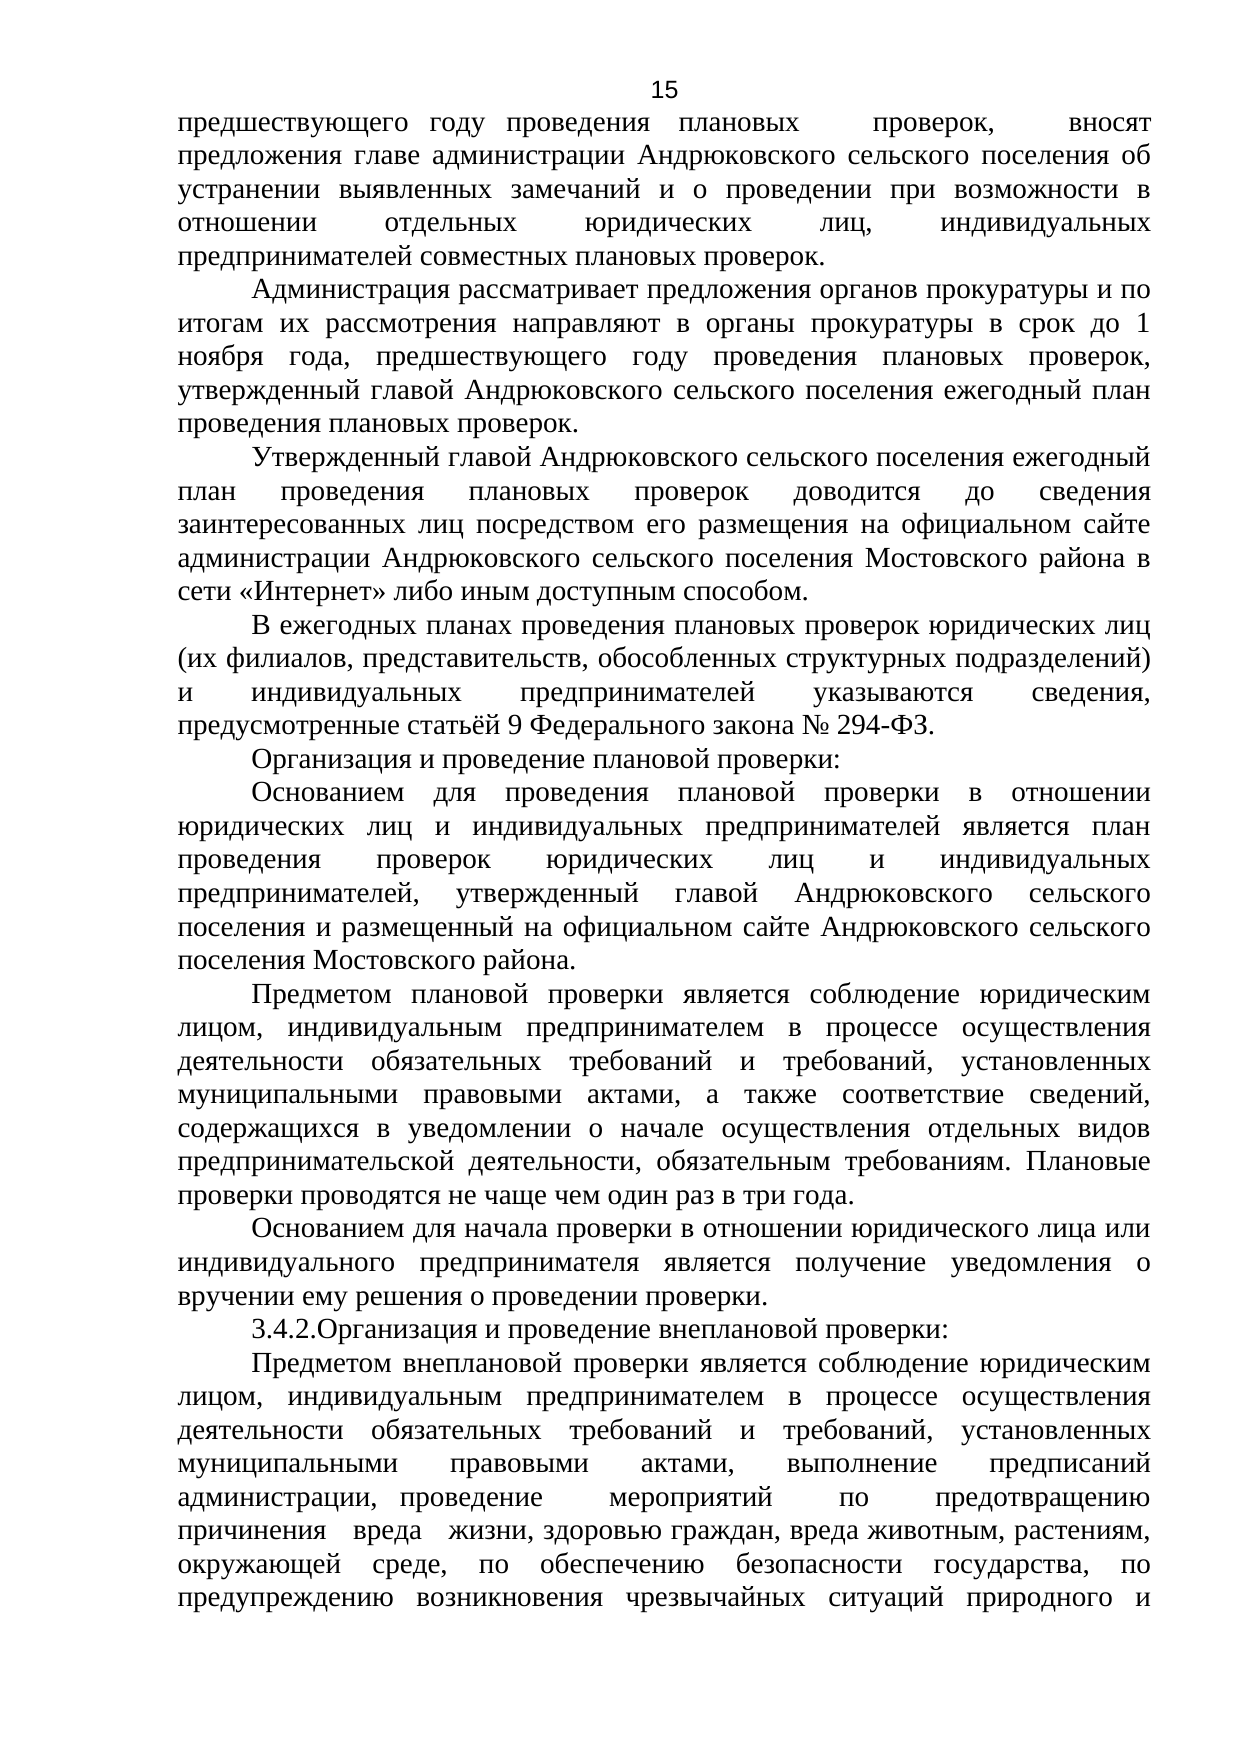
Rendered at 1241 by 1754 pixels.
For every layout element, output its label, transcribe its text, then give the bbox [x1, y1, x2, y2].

text Предметом плановой проверки является соблюдение юридическим лицом, индивидуальным предпринимателем в процессе осуществления деятельности обязательных требований и требований, установленных муниципальными правовыми актами, а также соответствие сведений, содержащихся в уведомлении о начале осуществления отдельных видов предпринимательской деятельности, обязательным требованиям. Плановые проверки проводятся не чаще чем один раз в три года. [177, 976, 1152, 1211]
text Организация и проведение плановой проверки: [177, 741, 1152, 774]
text Администрация рассматривает предложения органов прокуратуры и по итогам их рассмотрения направляют в органы прокуратуры в срок до 1 ноября года, предшествующего году проведения плановых проверок, утвержденный главой Андрюковского сельского поселения ежегодный план проведения плановых проверок. [177, 271, 1152, 439]
text В ежегодных планах проведения плановых проверок юридических лиц (их филиалов, представительств, обособленных структурных подразделений) и индивидуальных предпринимателей указываются сведения, предусмотренные статьёй 9 Федерального закона № 294-ФЗ. [177, 607, 1152, 741]
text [177, 104, 1152, 271]
text Утвержденный главой Андрюковского сельского поселения ежегодный план проведения плановых проверок доводится до сведения заинтересованных лиц посредством его размещения на официальном сайте администрации Андрюковского сельского поселения Мостовского района в сети «Интернет» либо иным доступным способом. [177, 439, 1152, 607]
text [177, 1345, 1152, 1613]
text Основанием для проведения плановой проверки в отношении юридических лиц и индивидуальных предпринимателей является план проведения проверок юридических лиц и индивидуальных предпринимателей, утвержденный главой Андрюковского сельского поселения и размещенный на официальном сайте Андрюковского сельского поселения Мостовского района. [177, 774, 1152, 976]
text 3.4.2.Организация и проведение внеплановой проверки: [177, 1311, 1152, 1345]
text Основанием для начала проверки в отношении юридического лица или индивидуального предпринимателя является получение уведомления о вручении ему решения о проведении проверки. [177, 1211, 1152, 1311]
